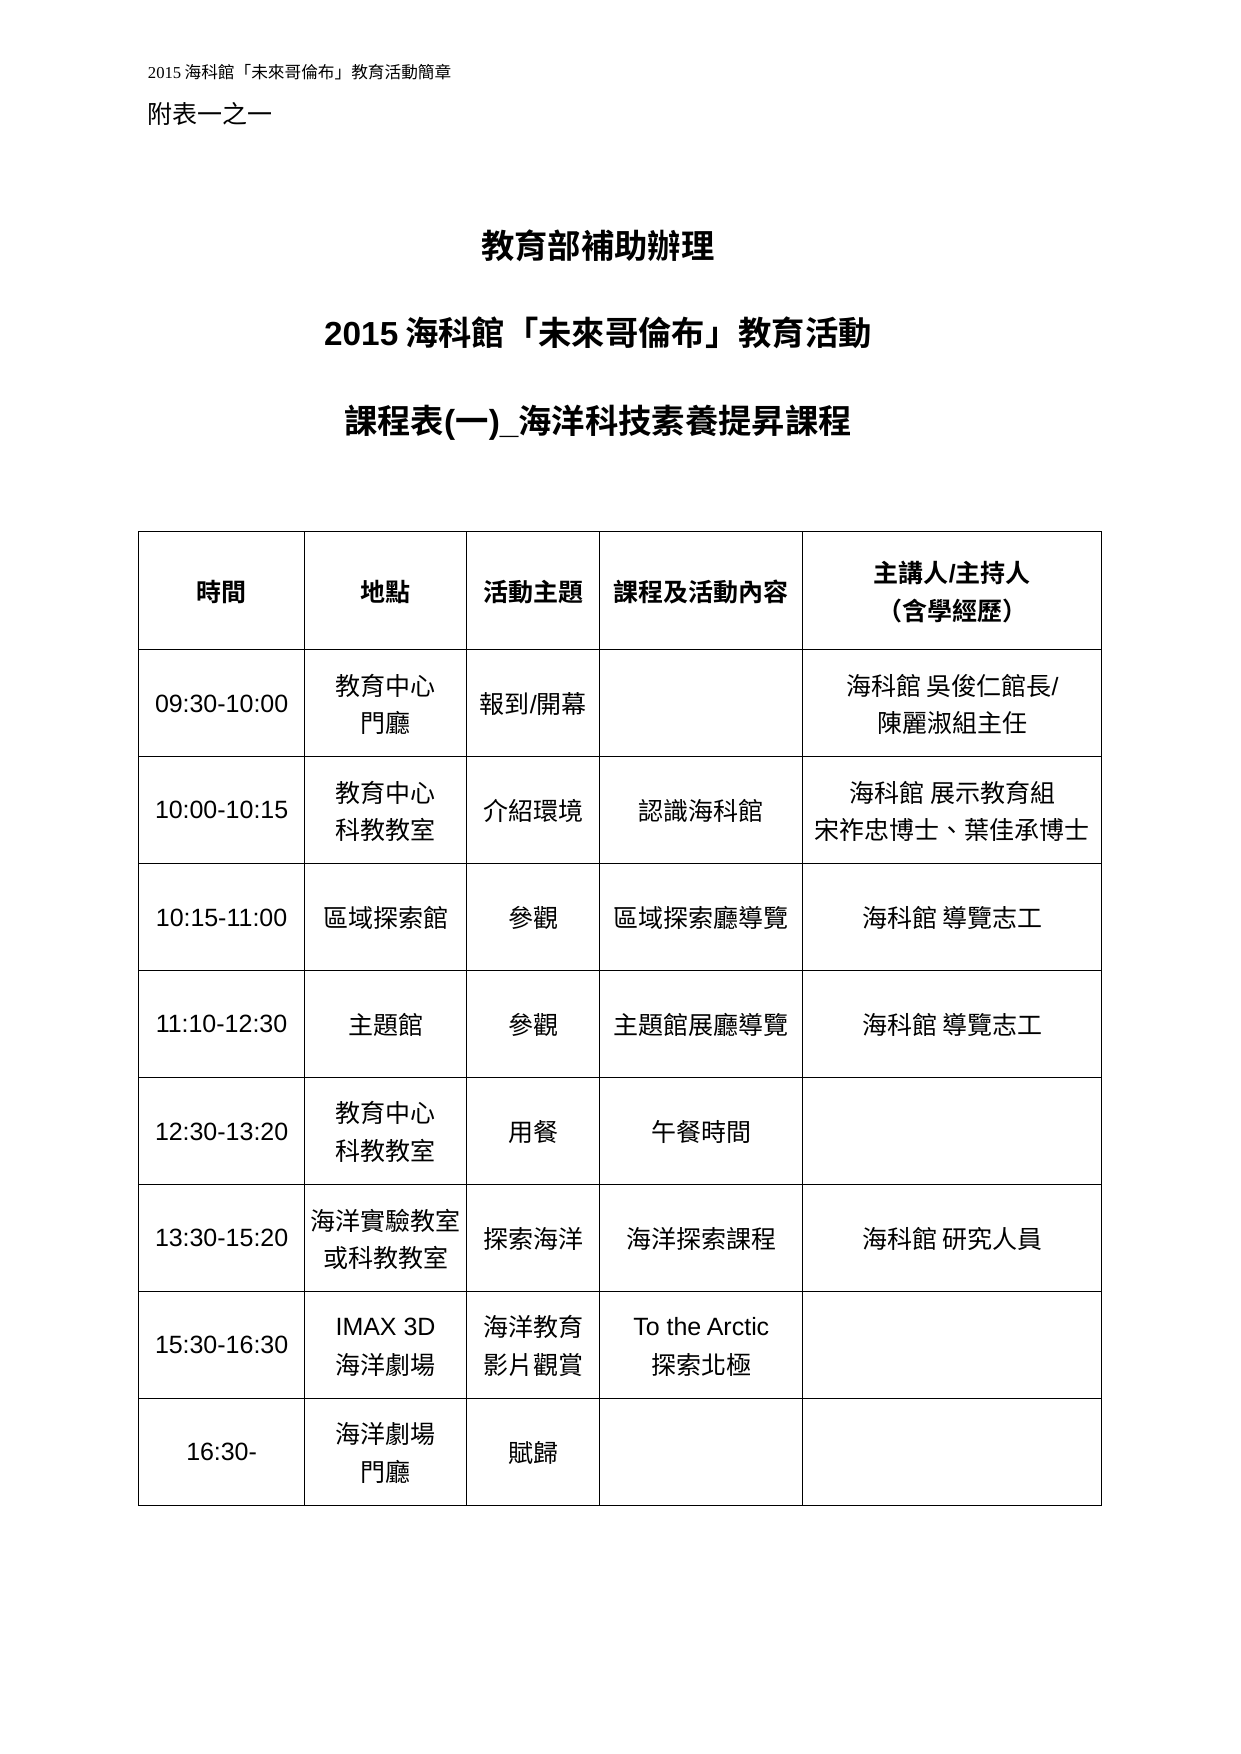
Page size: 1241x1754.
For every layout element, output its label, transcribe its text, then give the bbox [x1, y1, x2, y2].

table_cell 午餐時間 [600, 1078, 802, 1184]
table_cell [600, 1399, 802, 1505]
table_header 主講人/主持人 （含學經歷） [803, 532, 1101, 649]
table_cell 教育中心 科教教室 [305, 757, 466, 863]
table_header 課程及活動內容 [600, 532, 802, 649]
table_cell 09:30-10:00 [139, 650, 304, 756]
text 課程表(一)_海洋科技素養提昇課程 [103, 381, 1092, 456]
table_cell To the Arctic 探索北極 [600, 1292, 802, 1398]
table_cell 教育中心 科教教室 [305, 1078, 466, 1184]
table_cell 教育中心 門廳 [305, 650, 466, 756]
table_cell 10:15-11:00 [139, 864, 304, 970]
text 2015海科館「未來哥倫布」教育活動 [103, 293, 1092, 368]
table_header 時間 [139, 532, 304, 649]
table_cell 海科館 導覽志工 [803, 864, 1101, 970]
table_cell 主題館 [305, 971, 466, 1077]
table_cell [803, 1399, 1101, 1505]
table_cell 海洋探索課程 [600, 1185, 802, 1291]
table_cell 海洋實驗教室 或科教教室 [305, 1185, 466, 1291]
table_cell 海洋教育 影片觀賞 [467, 1292, 599, 1398]
table_cell 認識海科館 [600, 757, 802, 863]
table_cell 海科館 展示教育組 宋祚忠博士、葉佳承博士 [803, 757, 1101, 863]
table_header 地點 [305, 532, 466, 649]
table_cell 15:30-16:30 [139, 1292, 304, 1398]
table_cell 主題館展廳導覽 [600, 971, 802, 1077]
text 教育部補助辦理 [103, 206, 1092, 281]
table_cell 10:00-10:15 [139, 757, 304, 863]
table_cell IMAX 3D 海洋劇場 [305, 1292, 466, 1398]
table_cell 16:30- [139, 1399, 304, 1505]
table_cell 海科館 導覽志工 [803, 971, 1101, 1077]
table_cell 探索海洋 [467, 1185, 599, 1291]
table_cell 海洋劇場 門廳 [305, 1399, 466, 1505]
table_cell 11:10-12:30 [139, 971, 304, 1077]
list 附表一之一 [148, 93, 1092, 131]
table_cell [600, 650, 802, 756]
table_cell 區域探索廳導覽 [600, 864, 802, 970]
table_cell 海科館 吳俊仁館長/ 陳麗淑組主任 [803, 650, 1101, 756]
table_cell 參觀 [467, 971, 599, 1077]
table_cell 海科館 研究人員 [803, 1185, 1101, 1291]
table_cell [803, 1292, 1101, 1398]
table_cell 賦歸 [467, 1399, 599, 1505]
table_cell 區域探索館 [305, 864, 466, 970]
table_header 活動主題 [467, 532, 599, 649]
table_cell 13:30-15:20 [139, 1185, 304, 1291]
table_cell [803, 1078, 1101, 1184]
table_cell 用餐 [467, 1078, 599, 1184]
table_cell 參觀 [467, 864, 599, 970]
table_cell 報到/開幕 [467, 650, 599, 756]
table_cell 介紹環境 [467, 757, 599, 863]
table_cell 12:30-13:20 [139, 1078, 304, 1184]
